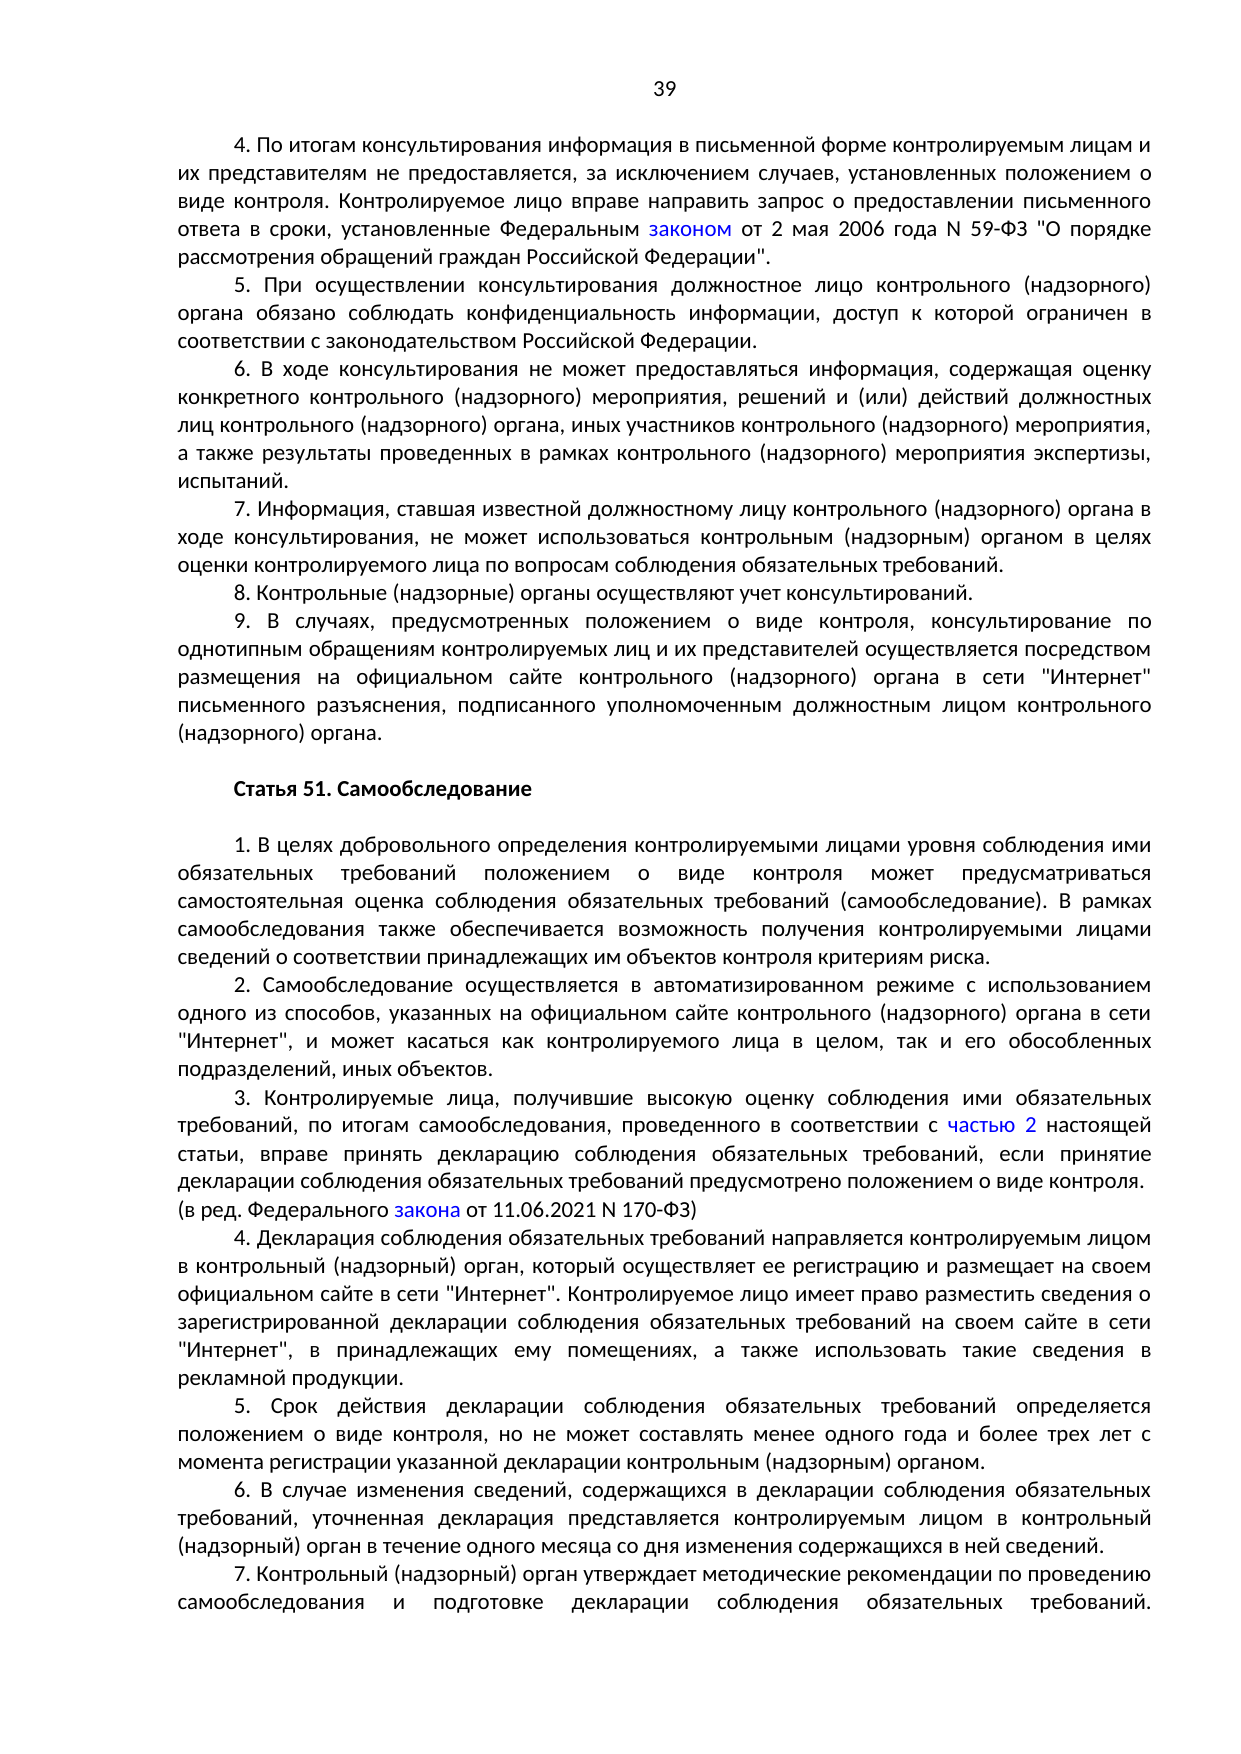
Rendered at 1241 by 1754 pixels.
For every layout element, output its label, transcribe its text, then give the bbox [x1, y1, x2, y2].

text 8. Контрольные (надзорные) органы осуществляют учет консультирований. [177, 578, 1152, 606]
text 1. В целях добровольного определения контролируемыми лицами уровня соблюдения ими обязательных требований положением о виде контроля может предусматриваться самостоятельная оценка соблюдения обязательных требований (самообследование). В рамках самообследования также обеспечивается возможность получения контролируемыми лицами сведений о соответствии принадлежащих им объектов контроля критериям риска. [177, 830, 1152, 971]
text 2. Самообследование осуществляется в автоматизированном режиме с использованием одного из способов, указанных на официальном сайте контрольного (надзорного) органа в сети "Интернет", и может касаться как контролируемого лица в целом, так и его обособленных подразделений, иных объектов. [177, 971, 1152, 1083]
text 6. В случае изменения сведений, содержащихся в декларации соблюдения обязательных требований, уточненная декларация представляется контролируемым лицом в контрольный (надзорный) орган в течение одного месяца со дня изменения содержащихся в ней сведений. [177, 1475, 1152, 1559]
text 7. Информация, ставшая известной должностному лицу контрольного (надзорного) органа в ходе консультирования, не может использоваться контрольным (надзорным) органом в целях оценки контролируемого лица по вопросам соблюдения обязательных требований. [177, 494, 1152, 578]
text 4. Декларация соблюдения обязательных требований направляется контролируемым лицом в контрольный (надзорный) орган, который осуществляет ее регистрацию и размещает на своем официальном сайте в сети "Интернет". Контролируемое лицо имеет право разместить сведения о зарегистрированной декларации соблюдения обязательных требований на своем сайте в сети "Интернет", в принадлежащих ему помещениях, а также использовать такие сведения в рекламной продукции. [177, 1223, 1152, 1391]
text 5. Срок действия декларации соблюдения обязательных требований определяется положением о виде контроля, но не может составлять менее одного года и более трех лет с момента регистрации указанной декларации контрольным (надзорным) органом. [177, 1391, 1152, 1475]
text 5. При осуществлении консультирования должностное лицо контрольного (надзорного) органа обязано соблюдать конфиденциальность информации, доступ к которой ограничен в соответствии с законодательством Российской Федерации. [177, 270, 1152, 354]
text 6. В ходе консультирования не может предоставляться информация, содержащая оценку конкретного контрольного (надзорного) мероприятия, решений и (или) действий должностных лиц контрольного (надзорного) органа, иных участников контрольного (надзорного) мероприятия, а также результаты проведенных в рамках контрольного (надзорного) мероприятия экспертизы, испытаний. [177, 354, 1152, 494]
text 3. Контролируемые лица, получившие высокую оценку соблюдения ими обязательных требований, по итогам самообследования, проведенного в соответствии с частью 2 настоящей статьи, вправе принять декларацию соблюдения обязательных требований, если принятие декларации соблюдения обязательных требований предусмотрено положением о виде контроля. [177, 1083, 1152, 1195]
title Статья 51. Самообследование [177, 774, 1152, 802]
text (в ред. Федерального закона от 11.06.2021 N 170-ФЗ) [177, 1195, 1152, 1223]
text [177, 1559, 1152, 1615]
text 9. В случаях, предусмотренных положением о виде контроля, консультирование по однотипным обращениям контролируемых лиц и их представителей осуществляется посредством размещения на официальном сайте контрольного (надзорного) органа в сети "Интернет" письменного разъяснения, подписанного уполномоченным должностным лицом контрольного (надзорного) органа. [177, 606, 1152, 746]
text 4. По итогам консультирования информация в письменной форме контролируемым лицам и их представителям не предоставляется, за исключением случаев, установленных положением о виде контроля. Контролируемое лицо вправе направить запрос о предоставлении письменного ответа в сроки, установленные Федеральным законом от 2 мая 2006 года N 59-ФЗ "О порядке рассмотрения обращений граждан Российской Федерации". [177, 130, 1152, 270]
